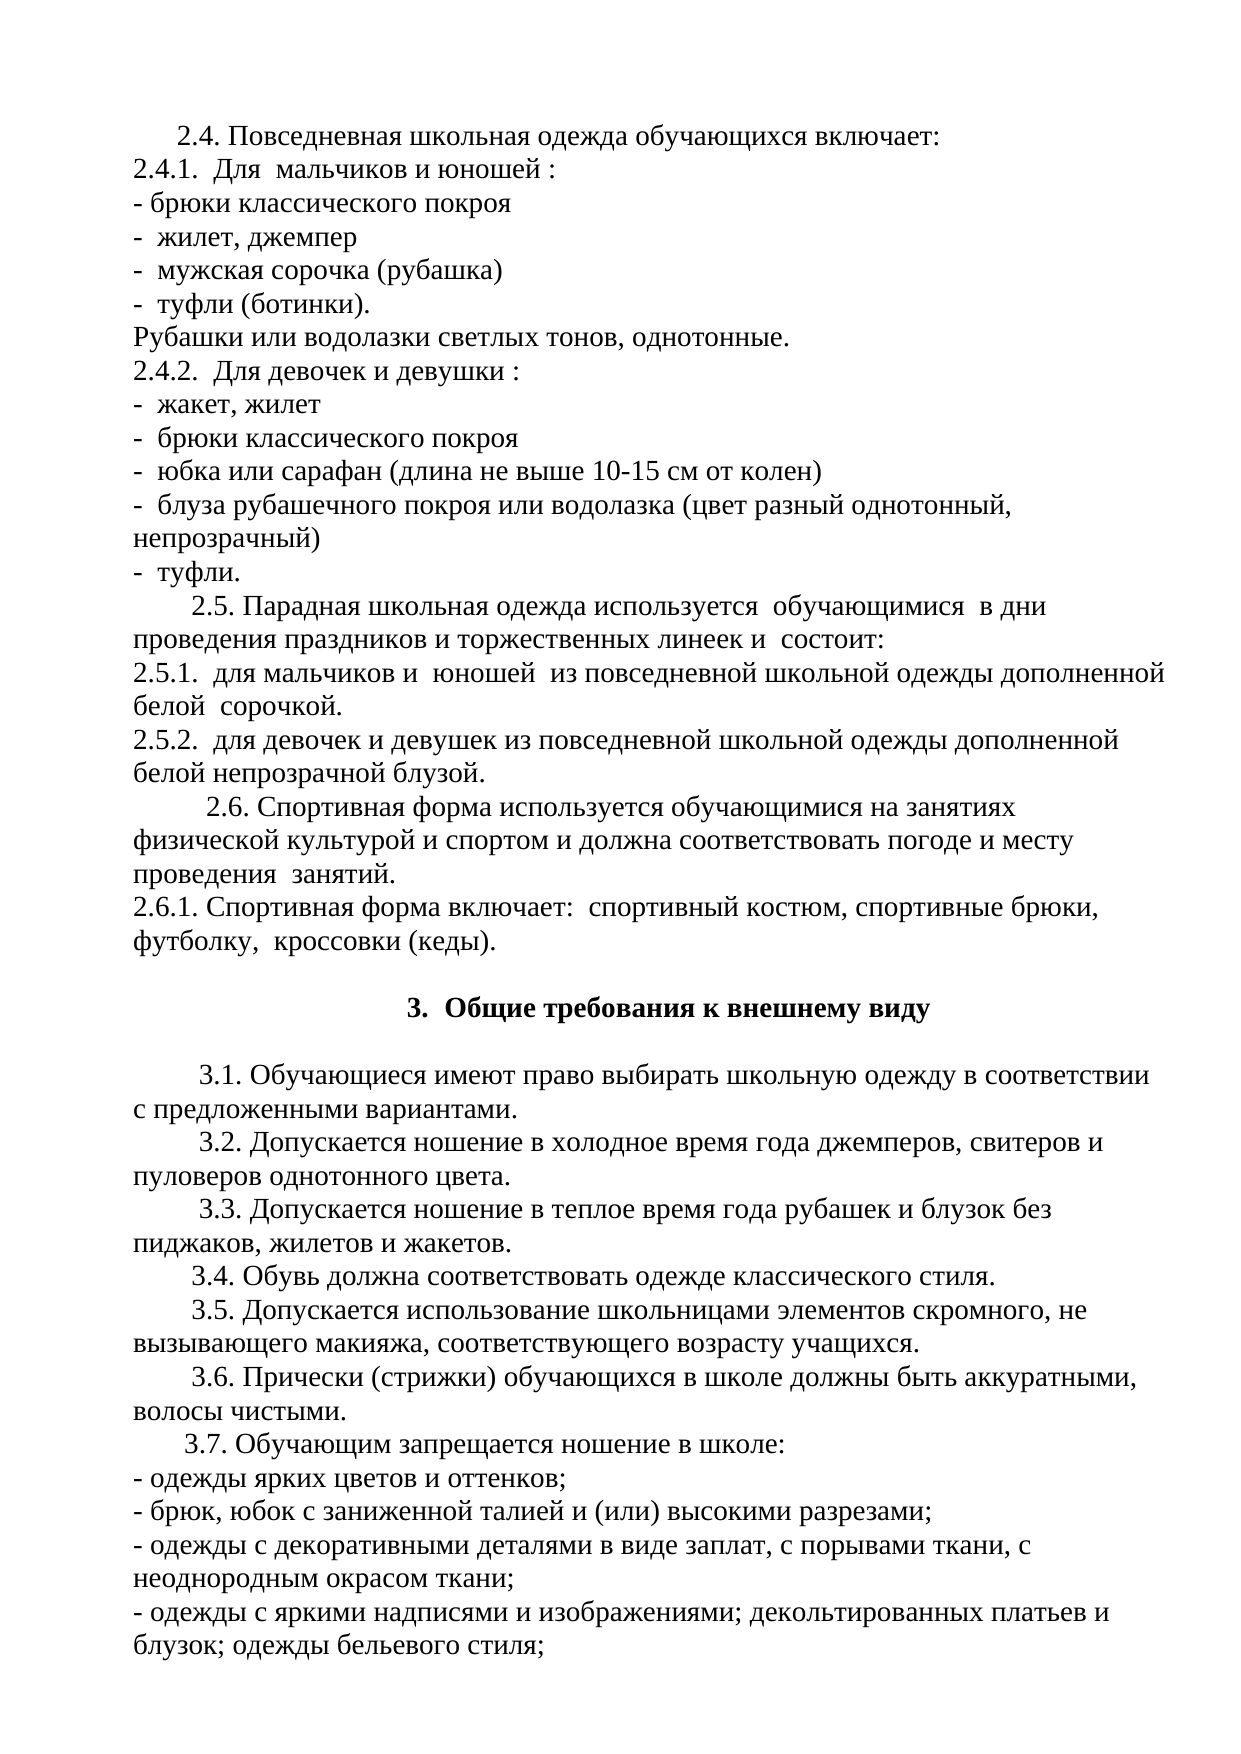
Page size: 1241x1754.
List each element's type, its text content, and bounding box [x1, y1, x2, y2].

text - брюки классического покроя [133, 420, 1167, 453]
text - одежды ярких цветов и оттенков; [133, 1460, 1167, 1493]
text - юбка или сарафан (длина не выше 10-15 см от колен) [133, 453, 1167, 487]
text 2.4. Повседневная школьная одежда обучающихся включает: 2.4.1. Для мальчиков и юношей : [133, 118, 1167, 185]
text - брюк, юбок с заниженной талией и (или) высокими разрезами; [133, 1493, 1167, 1527]
text - брюки классического покроя [133, 185, 1167, 219]
text - жилет, джемпер [133, 219, 1167, 252]
text - мужская сорочка (рубашка) [133, 252, 1167, 286]
text - одежды с яркими надписями и изображениями; декольтированных платьев и блузок; одежды бельевого стиля; [133, 1594, 1167, 1661]
text - блуза рубашечного покроя или водолазка (цвет разный однотонный, непрозрачный) [133, 487, 1167, 554]
text Рубашки или водолазки светлых тонов, однотонные. 2.4.2. Для девочек и девушки : [133, 319, 1167, 386]
text - туфли (ботинки). [133, 286, 1167, 319]
text - жакет, жилет [133, 386, 1167, 420]
text - одежды с декоративными деталями в виде заплат, с порывами ткани, с неоднородным окрасом ткани; [133, 1527, 1167, 1594]
text 3.1. Обучающиеся имеют право выбирать школьную одежду в соответствии с предложенными вариантами. 3.2. Допускается ношение в холодное время года джемперов, свитеров и пуловеров однотонного цвета. 3.3. Допускается ношение в теплое время года рубашек и блузок без пиджаков, жилетов и жакетов. 3.4. Обувь должна соответствовать одежде классического стиля. 3.5. Допускается использование школьницами элементов скромного, не вызывающего макияжа, соответствующего возрасту учащихся. 3.6. Прически (стрижки) обучающихся в школе должны быть аккуратными, волосы чистыми. 3.7. Обучающим запрещается ношение в школе: [133, 1057, 1167, 1460]
text - туфли. 2.5. Парадная школьная одежда используется обучающимися в дни проведения праздников и торжественных линеек и состоит: 2.5.1. для мальчиков и юношей из повседневной школьной одежды дополненной белой сорочкой. 2.5.2. для девочек и девушек из повседневной школьной одежды дополненной белой непрозрачной блузой. 2.6. Спортивная форма используется обучающимися на занятиях физической культурой и спортом и должна соответствовать погоде и месту проведения занятий. 2.6.1. Спортивная форма включает: спортивный костюм, спортивные брюки, футболку, кроссовки (кеды). [133, 554, 1167, 957]
list Общие требования к внешнему виду [170, 990, 1167, 1024]
